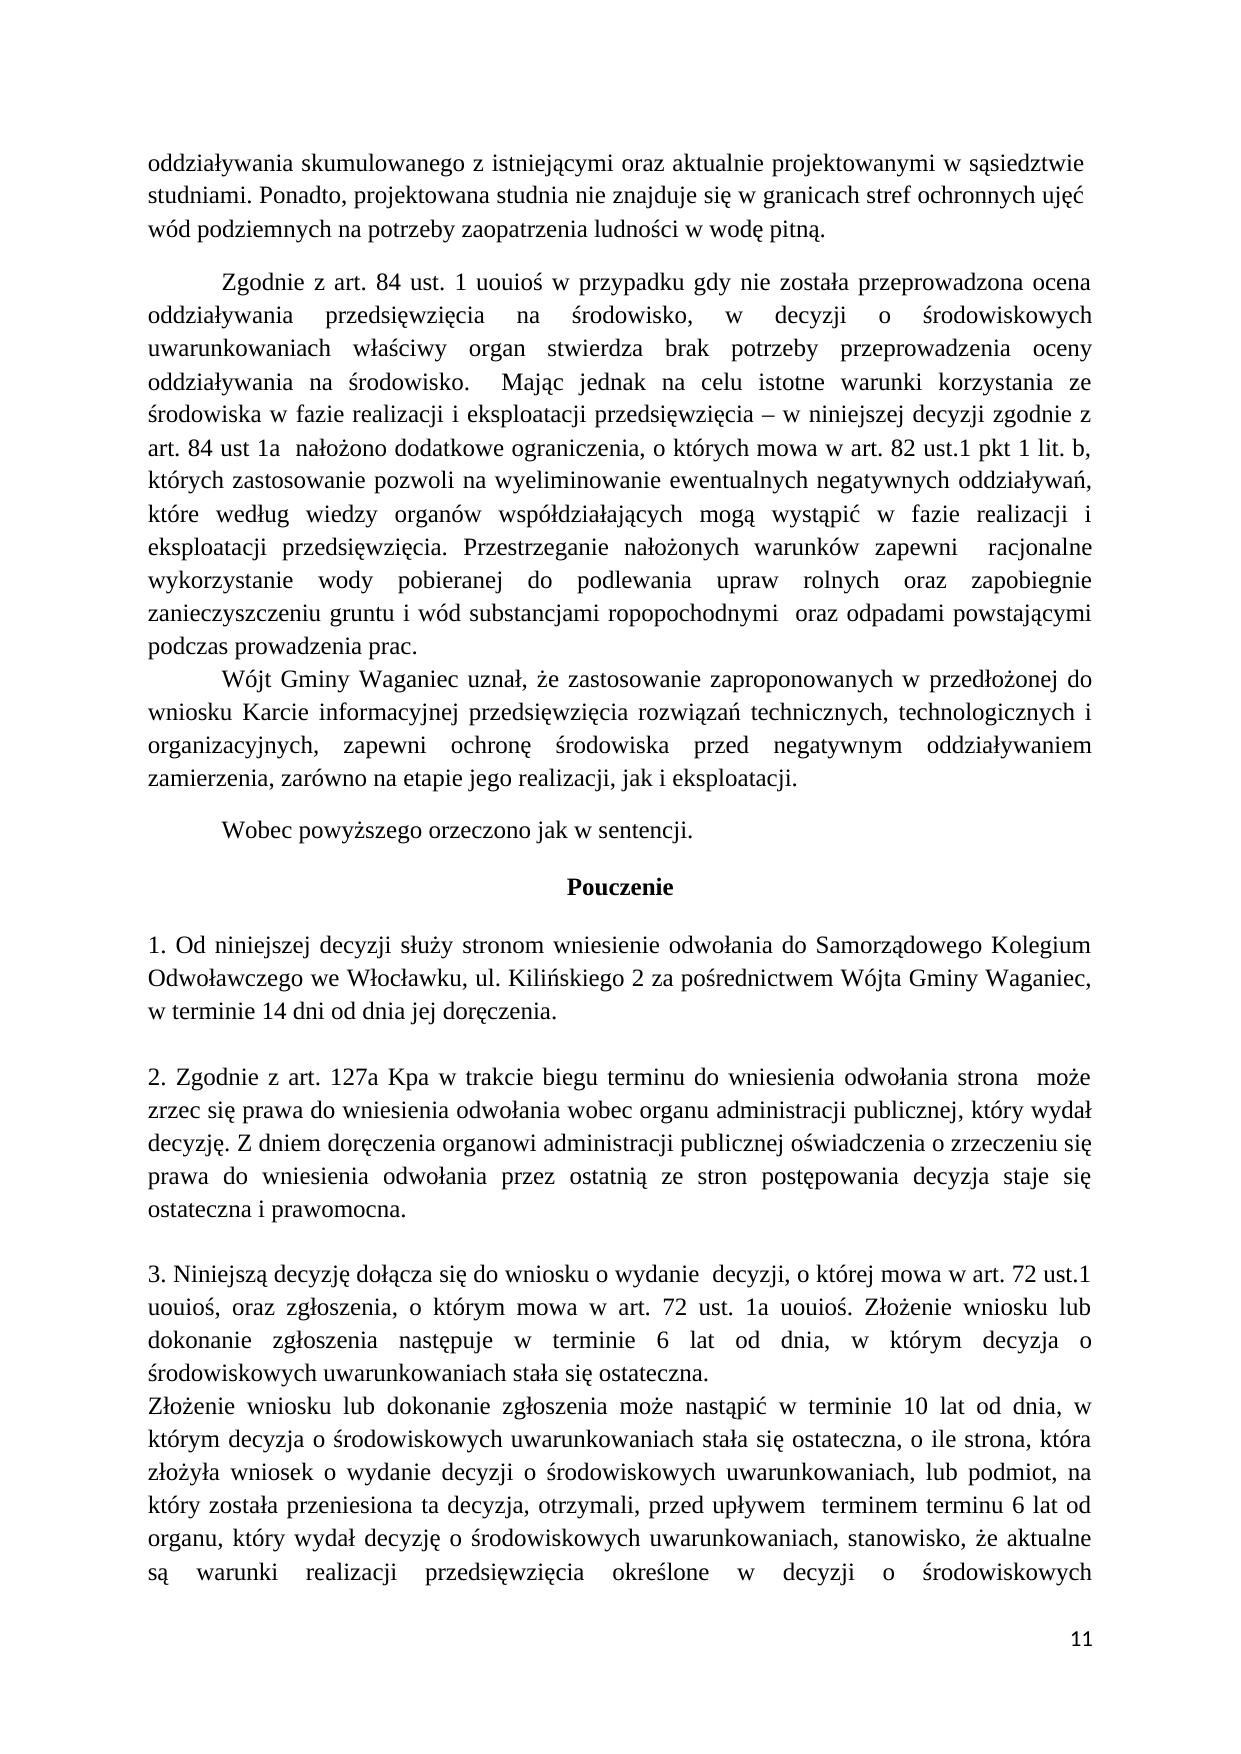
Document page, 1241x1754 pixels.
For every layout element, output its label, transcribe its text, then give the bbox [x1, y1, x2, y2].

text 2. Zgodnie z art. 127a Kpa w trakcie biegu terminu do wniesienia odwołania strona może zrzec się prawa do wniesienia odwołania wobec organu administracji publicznej, który wydał decyzję. Z dniem doręczenia organowi administracji publicznej oświadczenia o zrzeczeniu się prawa do wniesienia odwołania przez ostatnią ze stron postępowania decyzja staje się ostateczna i prawomocna. [148, 1062, 1093, 1223]
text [148, 1391, 1093, 1585]
text Wójt Gminy Waganiec uznał, że zastosowanie zaproponowanych w przedłożonej do wniosku Karcie informacyjnej przedsięwzięcia rozwiązań technicznych, technologicznych i organizacyjnych, zapewni ochronę środowiska przed negatywnym oddziaływaniem zamierzenia, zarówno na etapie jego realizacji, jak i eksploatacji. [148, 664, 1093, 792]
text 1. Od niniejszej decyzji służy stronom wniesienie odwołania do Samorządowego Kolegium Odwoławczego we Włocławku, ul. Kilińskiego 2 za pośrednictwem Wójta Gminy Waganiec, w terminie 14 dni od dnia jej doręczenia. [148, 930, 1093, 1025]
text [148, 148, 1085, 242]
text Zgodnie z art. 84 ust. 1 uouioś w przypadku gdy nie została przeprowadzona ocena oddziaływania przedsięwzięcia na środowisko, w decyzji o środowiskowych uwarunkowaniach właściwy organ stwierdza brak potrzeby przeprowadzenia oceny oddziaływania na środowisko. Mając jednak na celu istotne warunki korzystania ze środowiska w fazie realizacji i eksploatacji przedsięwzięcia – w niniejszej decyzji zgodnie z art. 84 ust 1a nałożono dodatkowe ograniczenia, o których mowa w art. 82 ust.1 pkt 1 lit. b, których zastosowanie pozwoli na wyeliminowanie ewentualnych negatywnych oddziaływań, które według wiedzy organów współdziałających mogą wystąpić w fazie realizacji i eksploatacji przedsięwzięcia. Przestrzeganie nałożonych warunków zapewni racjonalne wykorzystanie wody pobieranej do podlewania upraw rolnych oraz zapobiegnie zanieczyszczeniu gruntu i wód substancjami ropopochodnymi oraz odpadami powstającymi podczas prowadzenia prac. [148, 267, 1093, 659]
text 3. Niniejszą decyzję dołącza się do wniosku o wydanie decyzji, o której mowa w art. 72 ust.1 uouioś, oraz zgłoszenia, o którym mowa w art. 72 ust. 1a uouioś. Złożenie wniosku lub dokonanie zgłoszenia następuje w terminie 6 lat od dnia, w którym decyzja o środowiskowych uwarunkowaniach stała się ostateczna. [148, 1259, 1093, 1387]
text Wobec powyższego orzeczono jak w sentencji. [148, 815, 1093, 844]
text Pouczenie [148, 872, 1093, 901]
